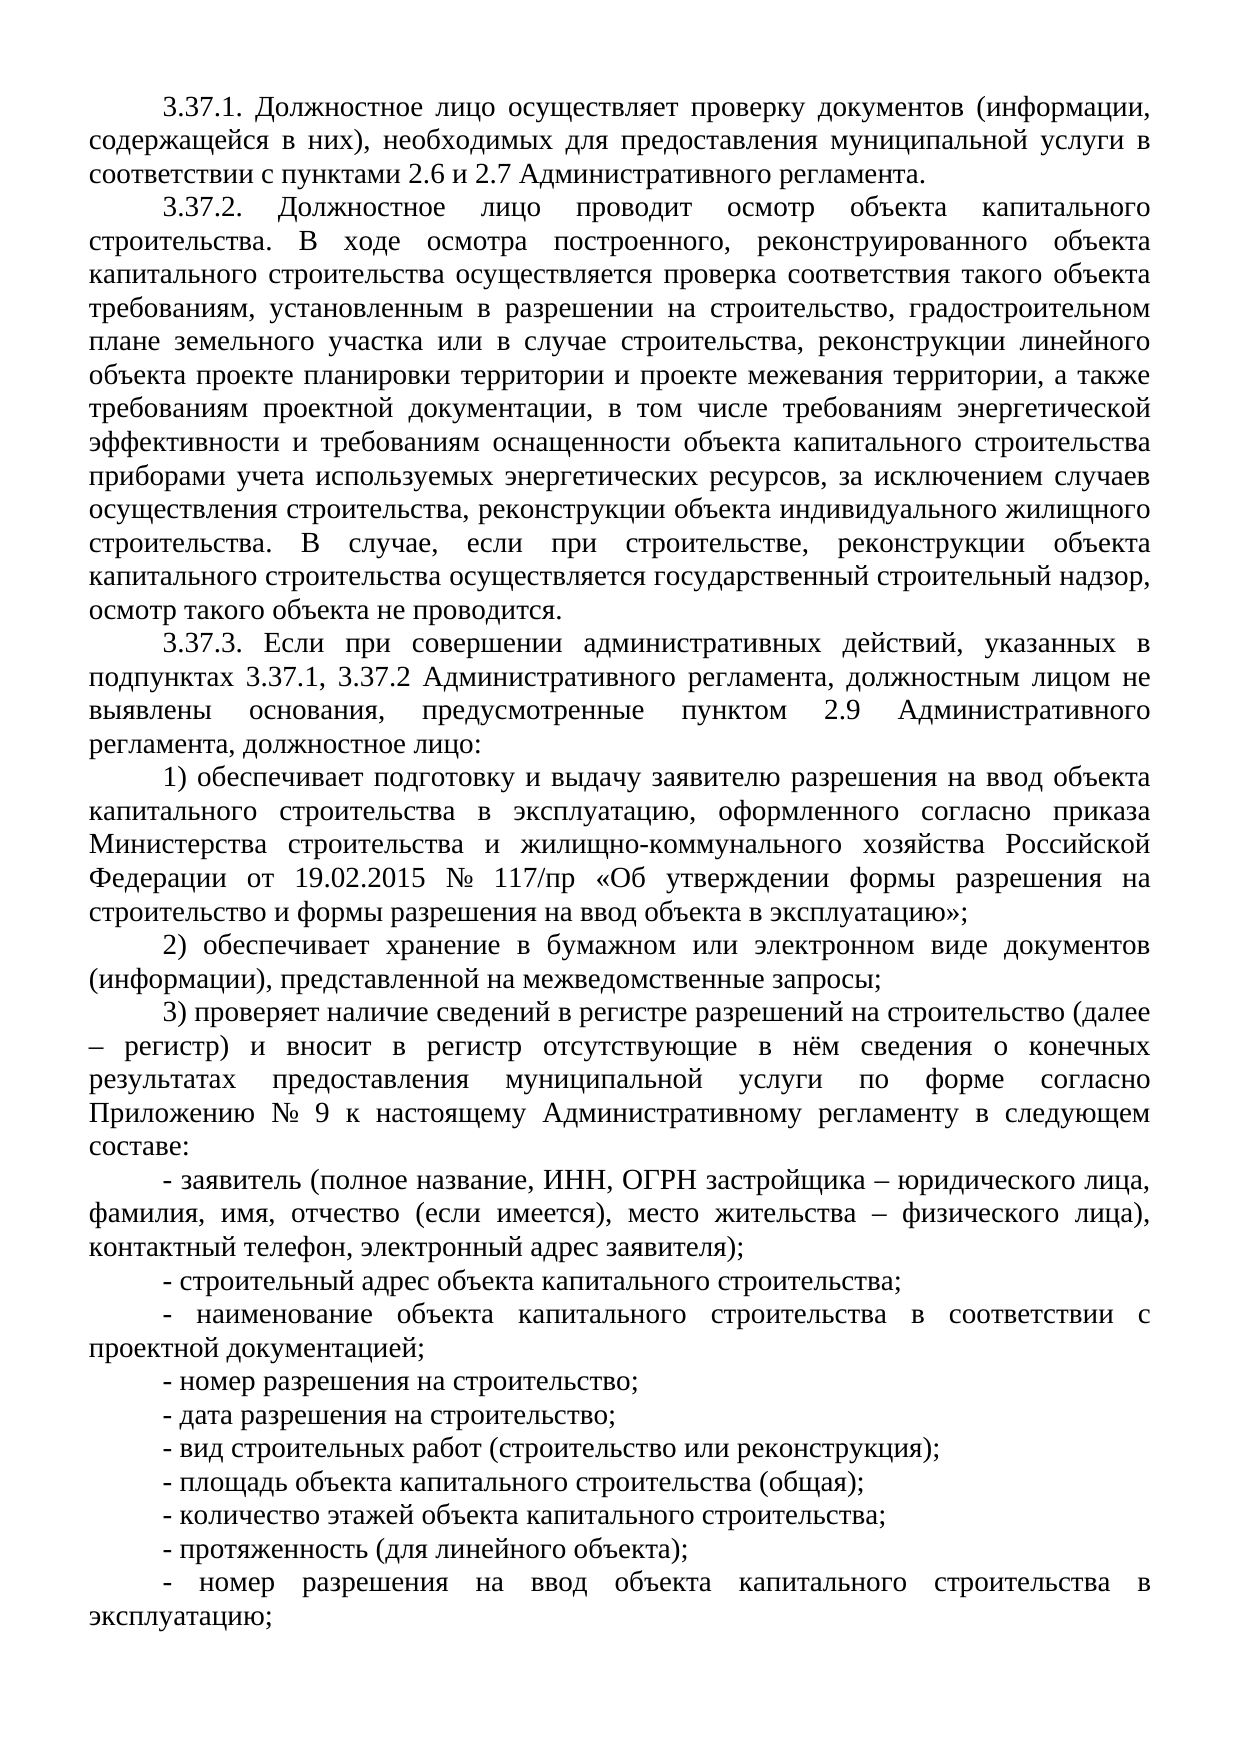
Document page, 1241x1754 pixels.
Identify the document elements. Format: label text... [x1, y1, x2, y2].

text 3.37.3. Если при совершении административных действий, указанных в подпунктах 3.37.1, 3.37.2 Административного регламента, должностным лицом не выявлены основания, предусмотренные пунктом 2.9 Административного регламента, должностное лицо: [89, 625, 1152, 759]
text - наименование объекта капитального строительства в соответствии с проектной документацией; [89, 1296, 1152, 1363]
text - вид строительных работ (строительство или реконструкция); [89, 1430, 1152, 1464]
text 2) обеспечивает хранение в бумажном или электронном виде документов (информации), представленной на межведомственные запросы; [89, 927, 1152, 994]
text - номер разрешения на ввод объекта капитального строительства в эксплуатацию; [89, 1564, 1152, 1632]
text - строительный адрес объекта капитального строительства; [89, 1263, 1152, 1296]
text 3.37.1. Должностное лицо осуществляет проверку документов (информации, содержащейся в них), необходимых для предоставления муниципальной услуги в соответствии с пунктами 2.6 и 2.7 Административного регламента. [89, 89, 1152, 189]
text - количество этажей объекта капитального строительства; [89, 1497, 1152, 1531]
text - протяженность (для линейного объекта); [89, 1531, 1152, 1564]
text 3.37.2. Должностное лицо проводит осмотр объекта капитального строительства. В ходе осмотра построенного, реконструированного объекта капитального строительства осуществляется проверка соответствия такого объекта требованиям, установленным в разрешении на строительство, градостроительном плане земельного участка или в случае строительства, реконструкции линейного объекта проекте планировки территории и проекте межевания территории, а также требованиям проектной документации, в том числе требованиям энергетической эффективности и требованиям оснащенности объекта капитального строительства приборами учета используемых энергетических ресурсов, за исключением случаев осуществления строительства, реконструкции объекта индивидуального жилищного строительства. В случае, если при строительстве, реконструкции объекта капитального строительства осуществляется государственный строительный надзор, осмотр такого объекта не проводится. [89, 189, 1152, 625]
text - площадь объекта капитального строительства (общая); [89, 1464, 1152, 1497]
text 1) обеспечивает подготовку и выдачу заявителю разрешения на ввод объекта капитального строительства в эксплуатацию, оформленного согласно приказа Министерства строительства и жилищно-коммунального хозяйства Российской Федерации от 19.02.2015 № 117/пр «Об утверждении формы разрешения на строительство и формы разрешения на ввод объекта в эксплуатацию»; [89, 759, 1152, 927]
text - дата разрешения на строительство; [89, 1397, 1152, 1430]
text - номер разрешения на строительство; [89, 1363, 1152, 1397]
text 3) проверяет наличие сведений в регистре разрешений на строительство (далее – регистр) и вносит в регистр отсутствующие в нём сведения о конечных результатах предоставления муниципальной услуги по форме согласно Приложению № 9 к настоящему Административному регламенту в следующем составе: [89, 994, 1152, 1162]
text - заявитель (полное название, ИНН, ОГРН застройщика – юридического лица, фамилия, имя, отчество (если имеется), место жительства – физического лица), контактный телефон, электронный адрес заявителя); [89, 1162, 1152, 1263]
